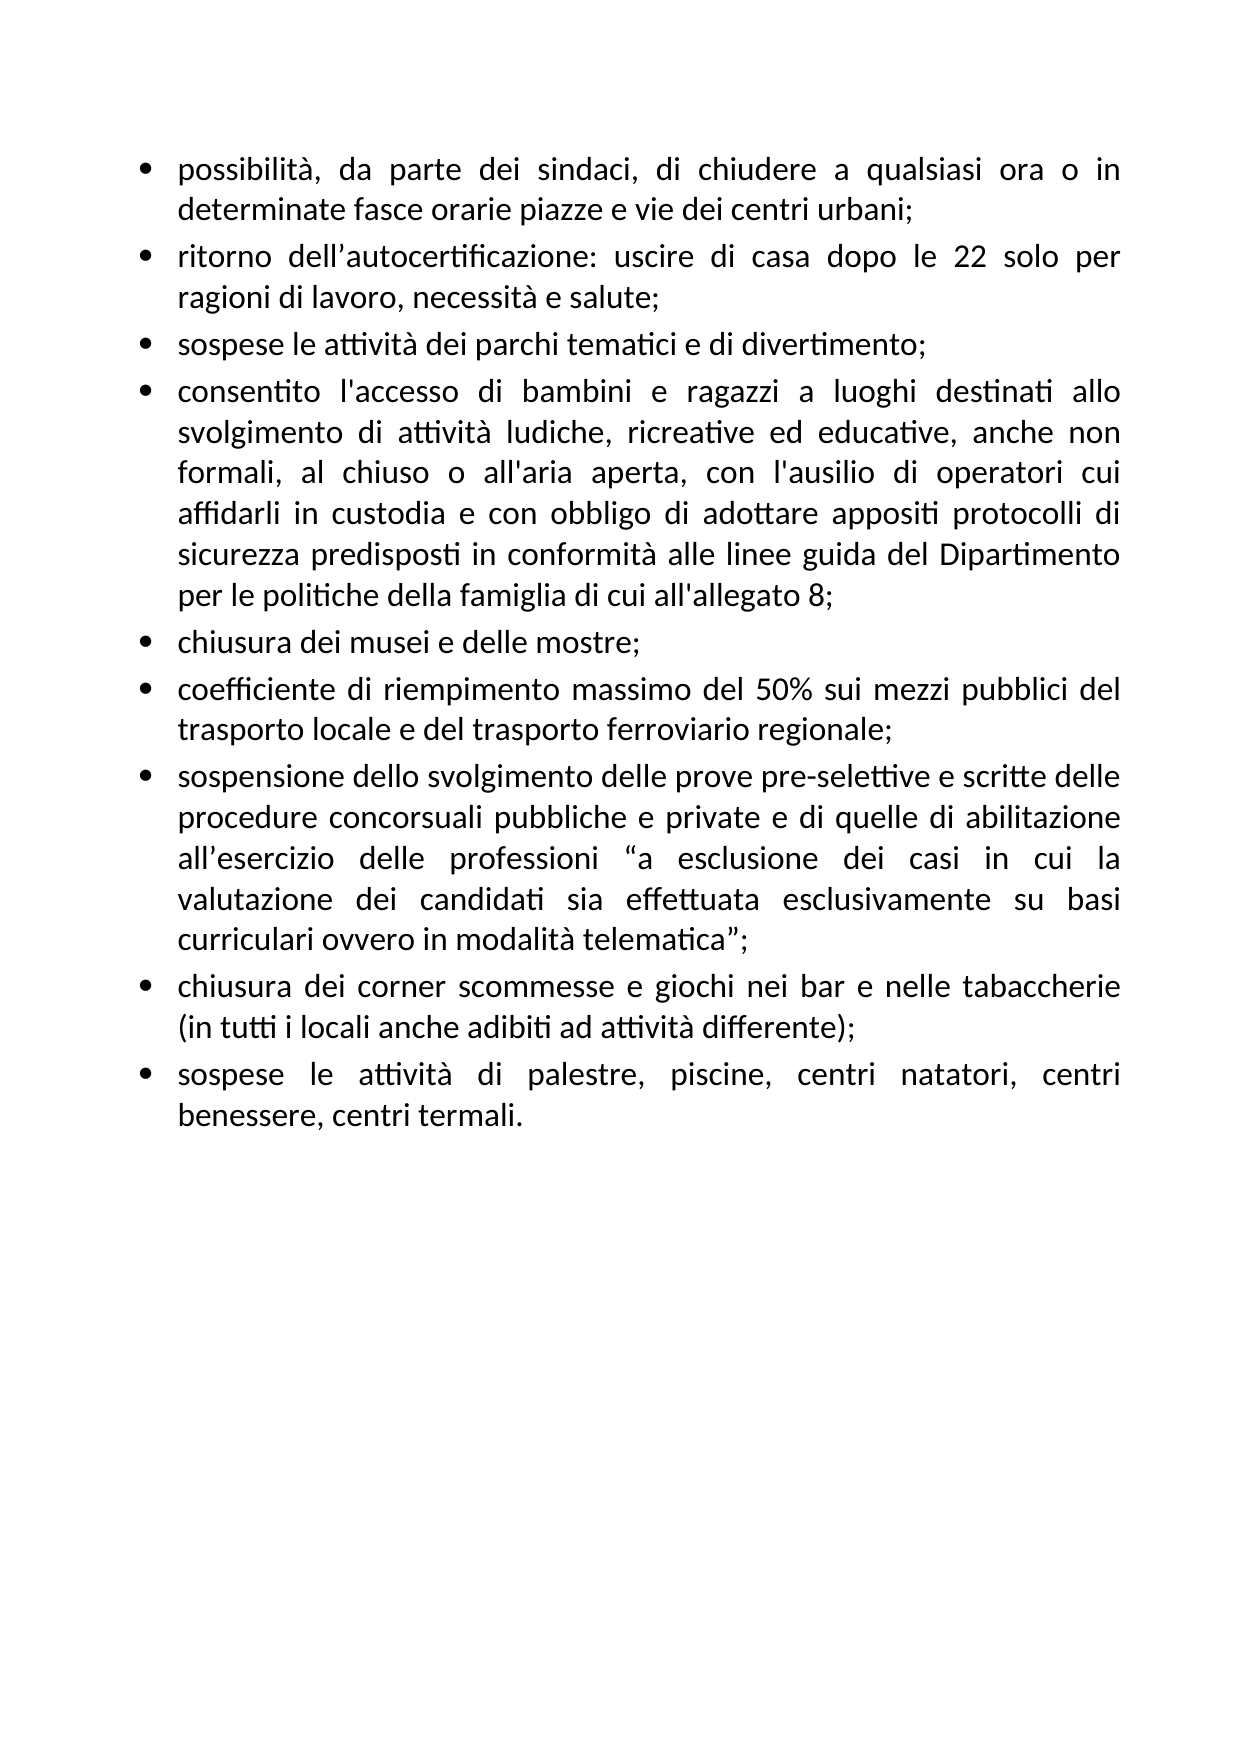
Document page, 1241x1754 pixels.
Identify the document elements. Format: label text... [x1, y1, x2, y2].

list possibilità, da parte dei sindaci, di chiudere a qualsiasi ora o in determinate fasce orarie piazze e vie dei centri urbani; [140, 148, 1122, 229]
list sospensione dello svolgimento delle prove pre-selettive e scritte delle procedure concorsuali pubbliche e private e di quelle di abilitazione all’esercizio delle professioni “a esclusione dei casi in cui la valutazione dei candidati sia effettuata esclusivamente su basi curriculari ovvero in modalità telematica”; [140, 755, 1122, 959]
list sospese le attività di palestre, piscine, centri natatori, centri benessere, centri termali. [140, 1053, 1122, 1134]
list consentito l'accesso di bambini e ragazzi a luoghi destinati allo svolgimento di attività ludiche, ricreative ed educative, anche non formali, al chiuso o all'aria aperta, con l'ausilio di operatori cui affidarli in custodia e con obbligo di adottare appositi protocolli di sicurezza predisposti in conformità alle linee guida del Dipartimento per le politiche della famiglia di cui all'allegato 8; [140, 370, 1122, 614]
list chiusura dei corner scommesse e giochi nei bar e nelle tabaccherie (in tutti i locali anche adibiti ad attività differente); [140, 965, 1122, 1047]
list chiusura dei musei e delle mostre; [140, 621, 1122, 661]
list ritorno dell’autocertificazione: uscire di casa dopo le 22 solo per ragioni di lavoro, necessità e salute; [140, 235, 1122, 317]
list coefficiente di riempimento massimo del 50% sui mezzi pubblici del trasporto locale e del trasporto ferroviario regionale; [140, 668, 1122, 749]
list sospese le attività dei parchi tematici e di divertimento; [140, 323, 1122, 364]
